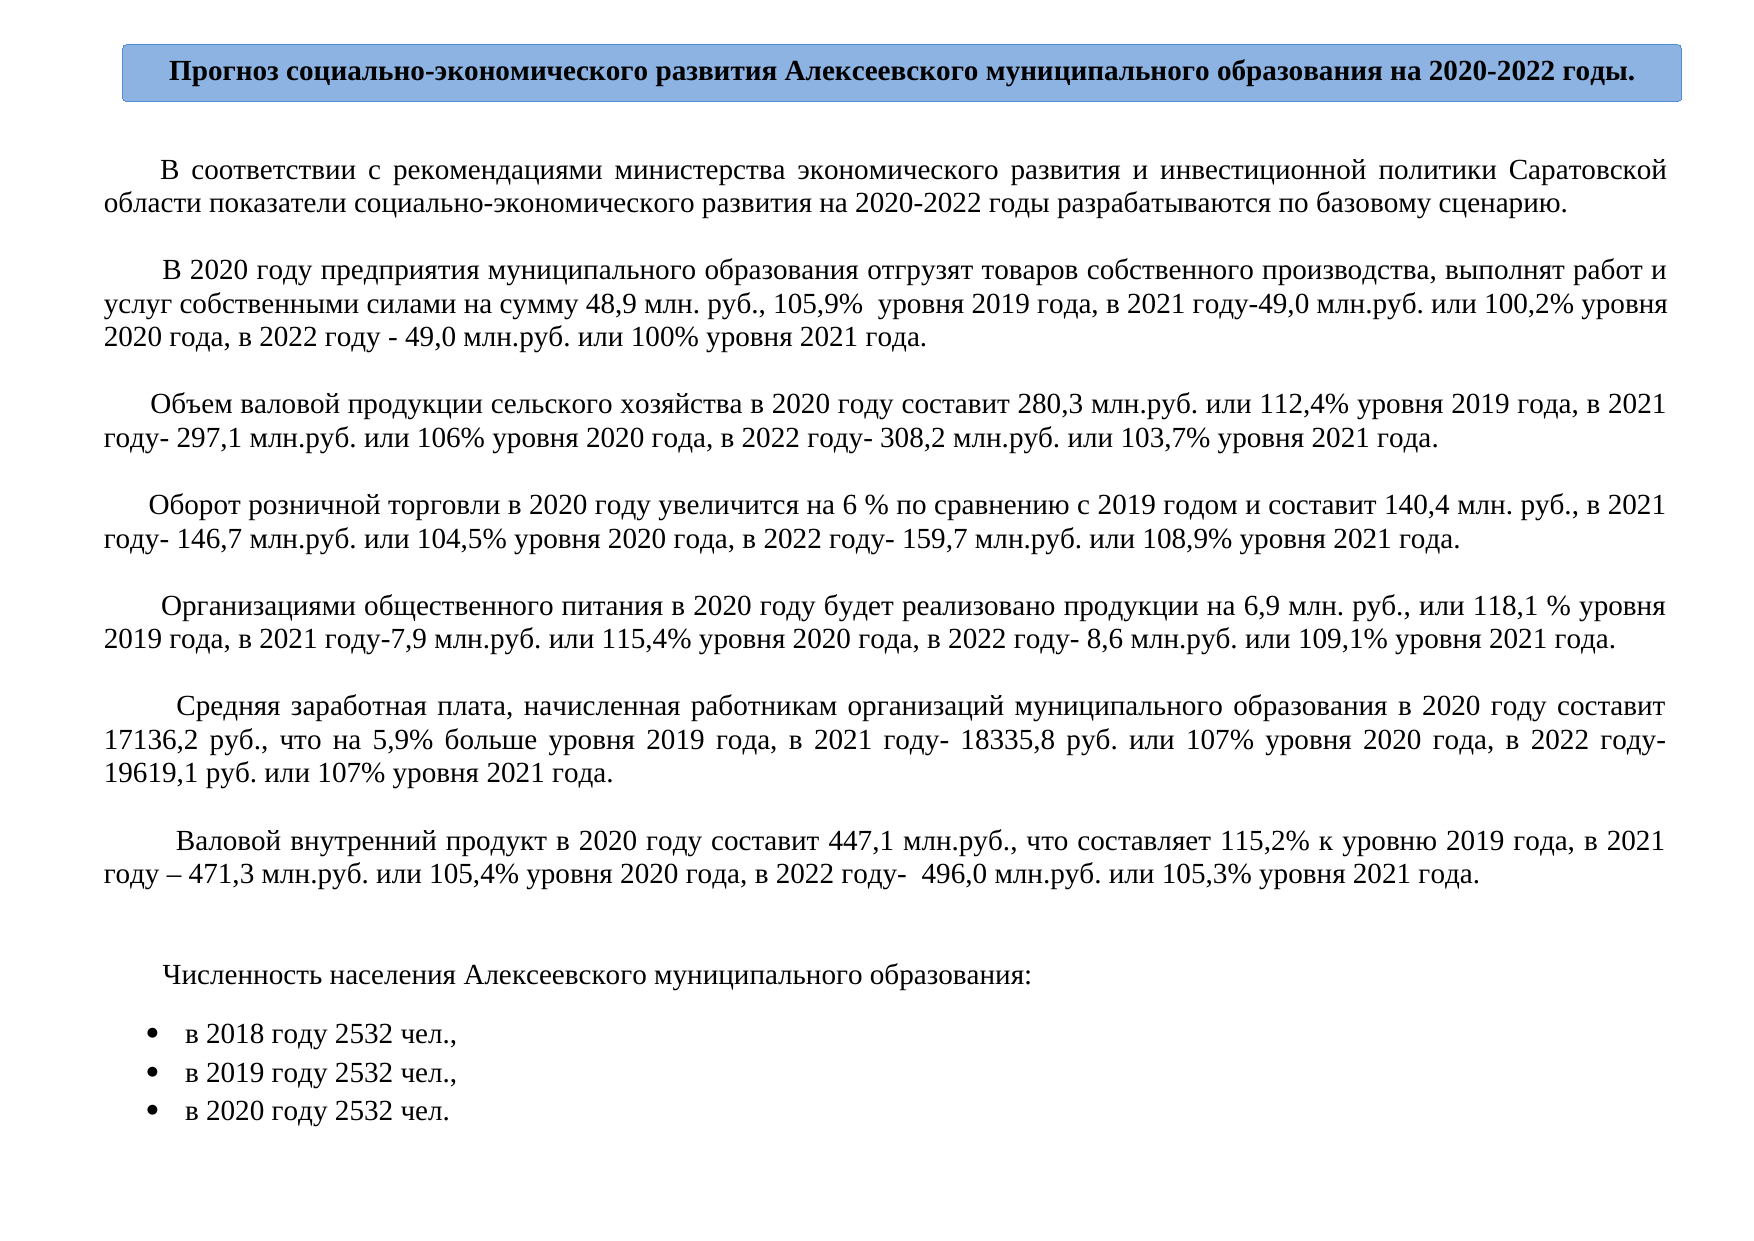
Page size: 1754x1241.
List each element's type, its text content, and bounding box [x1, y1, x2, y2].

list в 2018 году 2532 чел., [147, 1016, 1668, 1050]
text В соответствии с рекомендациями министерства экономического развития и инвестиционной политики Саратовской области показатели социально-экономического развития на 2020-2022 годы разрабатываются по базовому сценарию. [103, 152, 1668, 219]
text Средняя заработная плата, начисленная работникам организаций муниципального образования в 2020 году составит 17136,2 руб., что на 5,9% больше уровня 2019 года, в 2021 году- 18335,8 руб. или 107% уровня 2020 года, в 2022 году- 19619,1 руб. или 107% уровня 2021 года. [103, 688, 1668, 789]
text Объем валовой продукции сельского хозяйства в 2020 году составит 280,3 млн.руб. или 112,4% уровня 2019 года, в 2021 году- 297,1 млн.руб. или 106% уровня 2020 года, в 2022 году- 308,2 млн.руб. или 103,7% уровня 2021 года. [103, 387, 1668, 454]
list в 2019 году 2532 чел., [147, 1055, 1668, 1088]
list в 2020 году 2532 чел. [147, 1093, 1668, 1127]
text Оборот розничной торговли в 2020 году увеличится на 6 % по сравнению с 2019 годом и составит 140,4 млн. руб., в 2021 году- 146,7 млн.руб. или 104,5% уровня 2020 года, в 2022 году- 159,7 млн.руб. или 108,9% уровня 2021 года. [103, 487, 1668, 554]
text Численность населения Алексеевского муниципального образования: [103, 957, 1668, 990]
text Валовой внутренний продукт в 2020 году составит 447,1 млн.руб., что составляет 115,2% к уровню 2019 года, в 2021 году – 471,3 млн.руб. или 105,4% уровня 2020 года, в 2022 году- 496,0 млн.руб. или 105,3% уровня 2021 года. [103, 823, 1668, 890]
text Организациями общественного питания в 2020 году будет реализовано продукции на 6,9 млн. руб., или 118,1 % уровня 2019 года, в 2021 году-7,9 млн.руб. или 115,4% уровня 2020 года, в 2022 году- 8,6 млн.руб. или 109,1% уровня 2021 года. [103, 588, 1668, 655]
text В 2020 году предприятия муниципального образования отгрузят товаров собственного производства, выполнят работ и услуг собственными силами на сумму 48,9 млн. руб., 105,9% уровня 2019 года, в 2021 году-49,0 млн.руб. или 100,2% уровня 2020 года, в 2022 году - 49,0 млн.руб. или 100% уровня 2021 года. [103, 252, 1668, 353]
